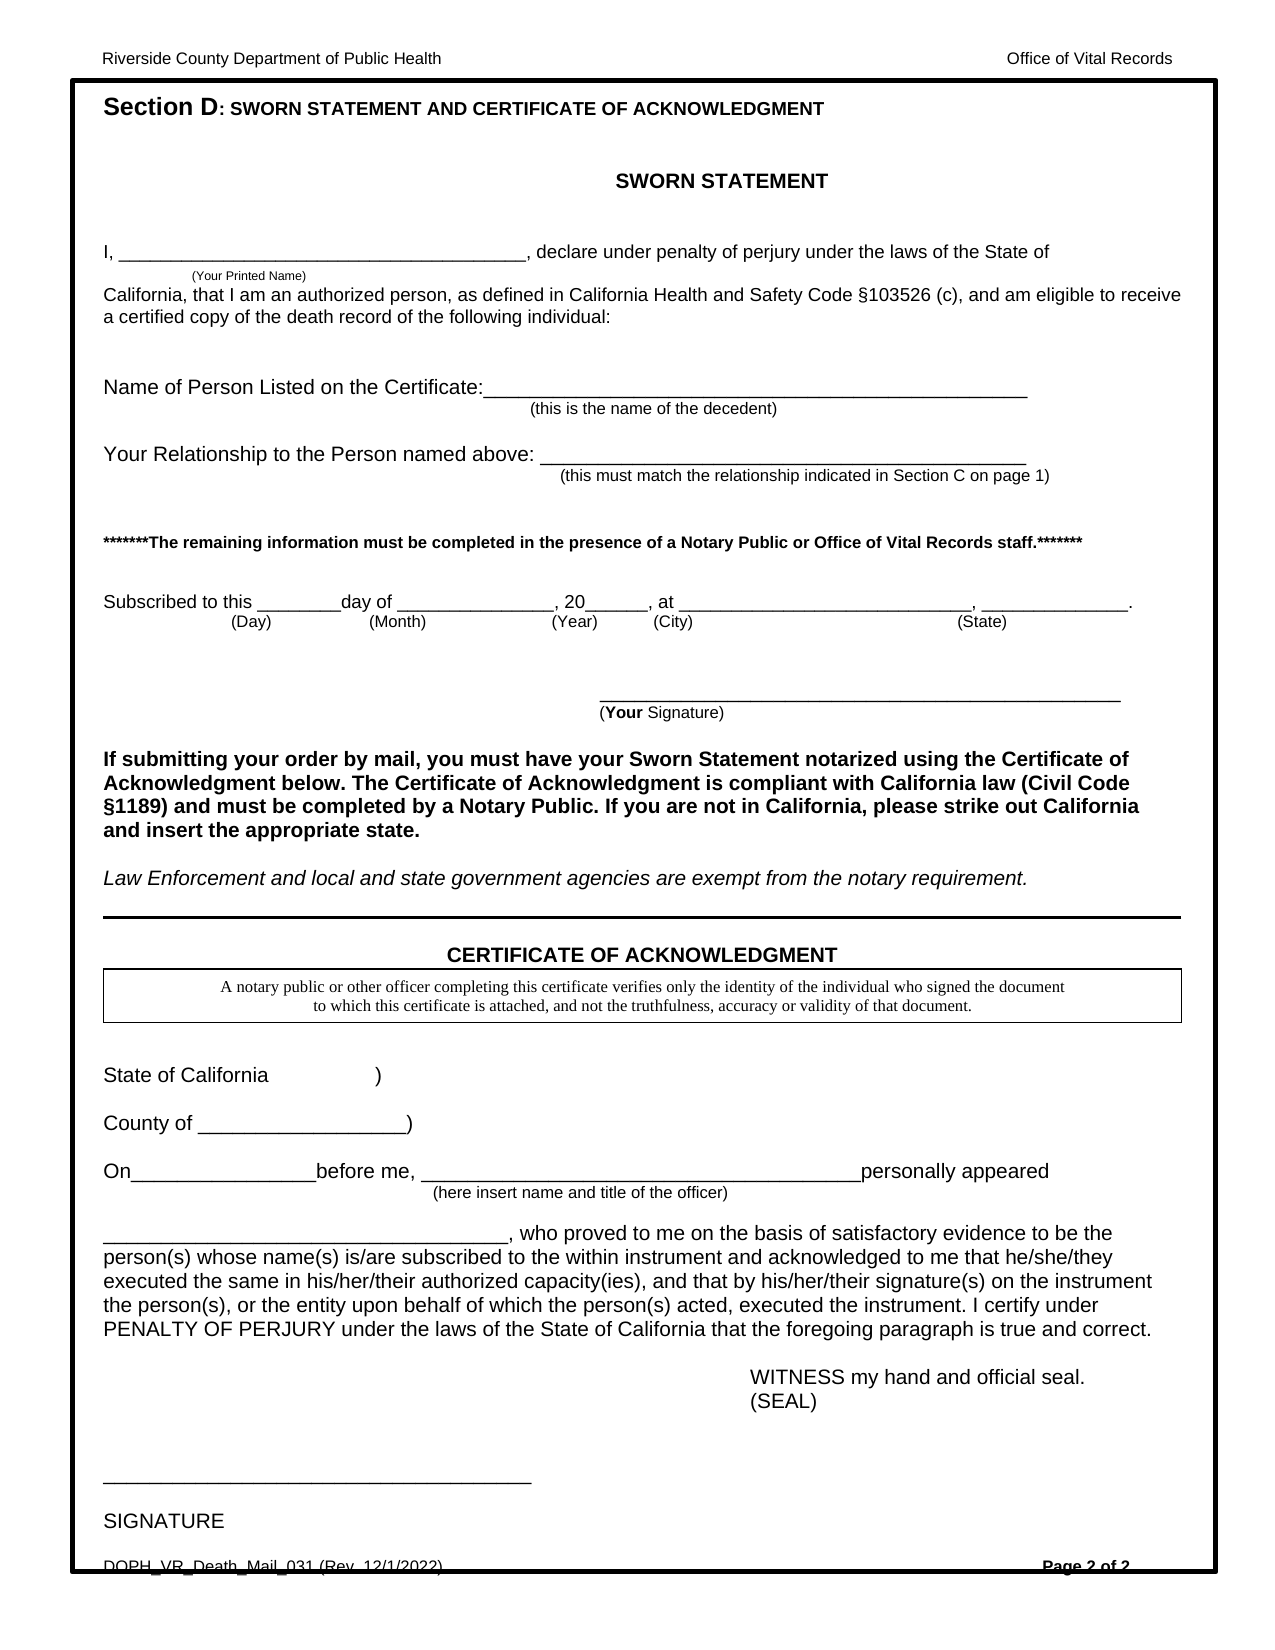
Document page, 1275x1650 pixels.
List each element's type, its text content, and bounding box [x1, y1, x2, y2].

text County of __________________) [103, 1111, 1181, 1135]
text *******The remaining information must be completed in the presence of a Notary Public or Office of Vital Records staff.******* [103, 533, 1181, 552]
text I, _______________________________________, declare under penalty of perjury under the laws of the State of (Your Printed Name) [103, 241, 1181, 284]
text SWORN STATEMENT [262, 169, 1181, 193]
text person(s) whose name(s) is/are subscribed to the within instrument and acknowledged to me that he/she/they [103, 1245, 1181, 1269]
text Subscribed to this ________day of _______________, 20______, at ____________________________, ______________. [103, 591, 1181, 612]
text (Day) (Month) (Year) (City) (State) [103, 612, 1181, 631]
text Riverside County Department of Public Health Office of Vital Records [94, 49, 1181, 68]
text California, that I am an authorized person, as defined in California Health and Safety Code §103526 (c), and am eligible to receive a certified copy of the death record of the following individual: [103, 284, 1181, 327]
text On________________before me, ______________________________________personally appeared [103, 1159, 1181, 1183]
text _____________________________________ [103, 1461, 1181, 1485]
text (SEAL) [103, 1389, 1181, 1413]
text Name of Person Listed on the Certificate:_______________________________________________ [103, 375, 1181, 399]
text Your Relationship to the Person named above: __________________________________________ [103, 442, 1181, 466]
text (here insert name and title of the officer) [103, 1183, 1181, 1202]
text If submitting your order by mail, you must have your Sworn Statement notarized using the Certificate of Acknowledgment below. The Certificate of Acknowledgment is compliant with California law (Civil Code §1189) and must be completed by a Notary Public. If you are not in California, please strike out California and insert the appropriate state. [103, 746, 1181, 842]
text State of California ) [103, 1063, 1181, 1087]
text (this must match the relationship indicated in Section C on page 1) [103, 466, 1181, 485]
text _____________________________________________ (Your Signature) [103, 679, 1181, 722]
text CERTIFICATE OF ACKNOWLEDGMENT [103, 943, 1181, 967]
text Law Enforcement and local and state government agencies are exempt from the notary requirement. [103, 866, 1181, 890]
text Section D: SWORN STATEMENT AND CERTIFICATE OF ACKNOWLEDGMENT [103, 92, 1181, 121]
text WITNESS my hand and official seal. [103, 1365, 1181, 1389]
text executed the same in his/her/their authorized capacity(ies), and that by his/her/their signature(s) on the instrument the person(s), or the entity upon behalf of which the person(s) acted, executed the instrument. I certify under PENALTY OF PERJURY under the laws of the State of California that the foregoing paragraph is true and correct. [103, 1269, 1181, 1341]
text SIGNATURE [103, 1509, 1181, 1533]
text ___________________________________, who proved to me on the basis of satisfactory evidence to be the [103, 1221, 1181, 1245]
text (this is the name of the decedent) [103, 399, 1181, 418]
